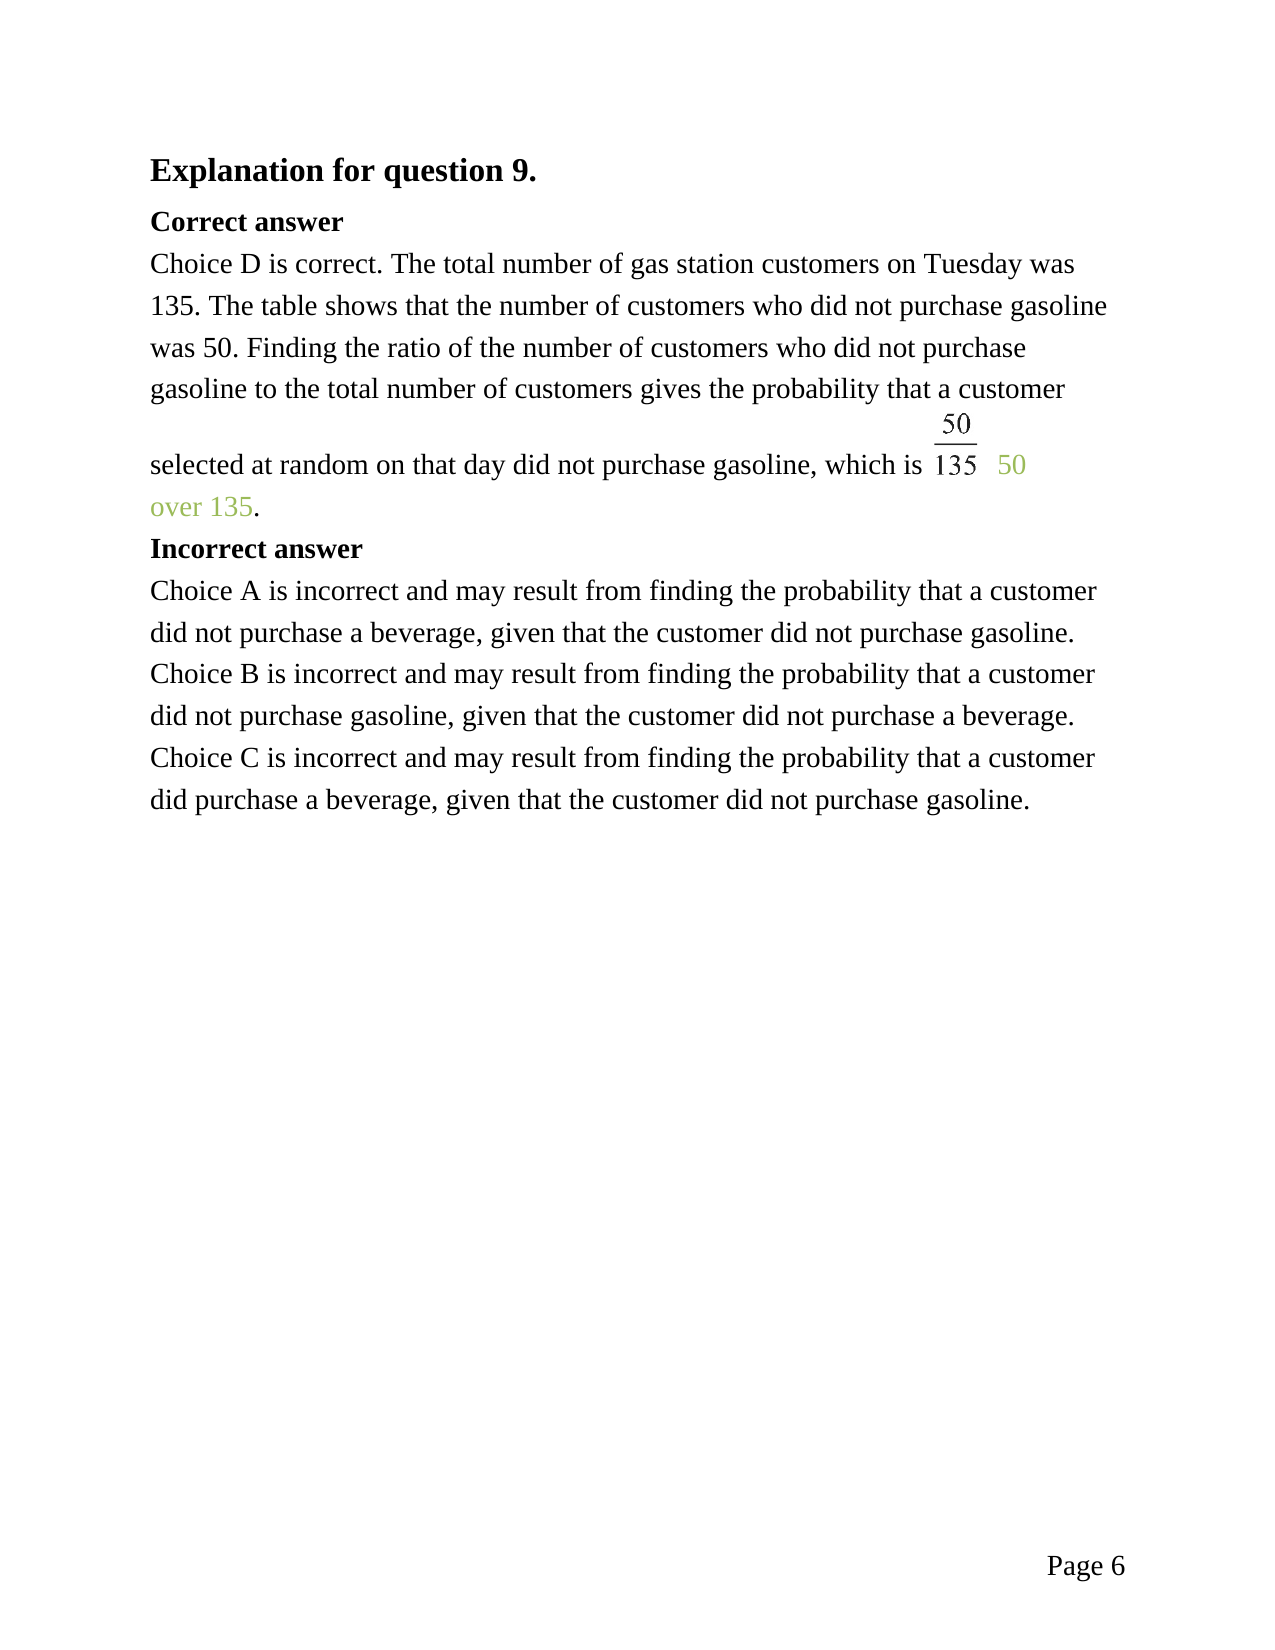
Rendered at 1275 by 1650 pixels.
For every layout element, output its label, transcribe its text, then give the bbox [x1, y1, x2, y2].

text Correct answer [150, 204, 1125, 238]
subtitle Explanation for question 9. [150, 150, 1125, 188]
picture [934, 413, 978, 475]
text Choice A is incorrect and may result from finding the probability that a customer did not purchase a beverage, given that the customer did not purchase gasoline. Choice B is incorrect and may result from finding the probability that a customer did not purchase gasoline, given that the customer did not purchase a beverage. Choice C is incorrect and may result from finding the probability that a customer did purchase a beverage, given that the customer did not purchase gasoline. [150, 573, 1125, 816]
text Incorrect answer [150, 531, 1125, 564]
text Choice D is correct. The total number of gas station customers on Tuesday was 135. The table shows that the number of customers who did not purchase gasoline was 50. Finding the ratio of the number of customers who did not purchase gasoline to the total number of customers gives the probability that a customer selected at random on that day did not purchase gasoline, which is 50 over 135. [150, 246, 1125, 523]
